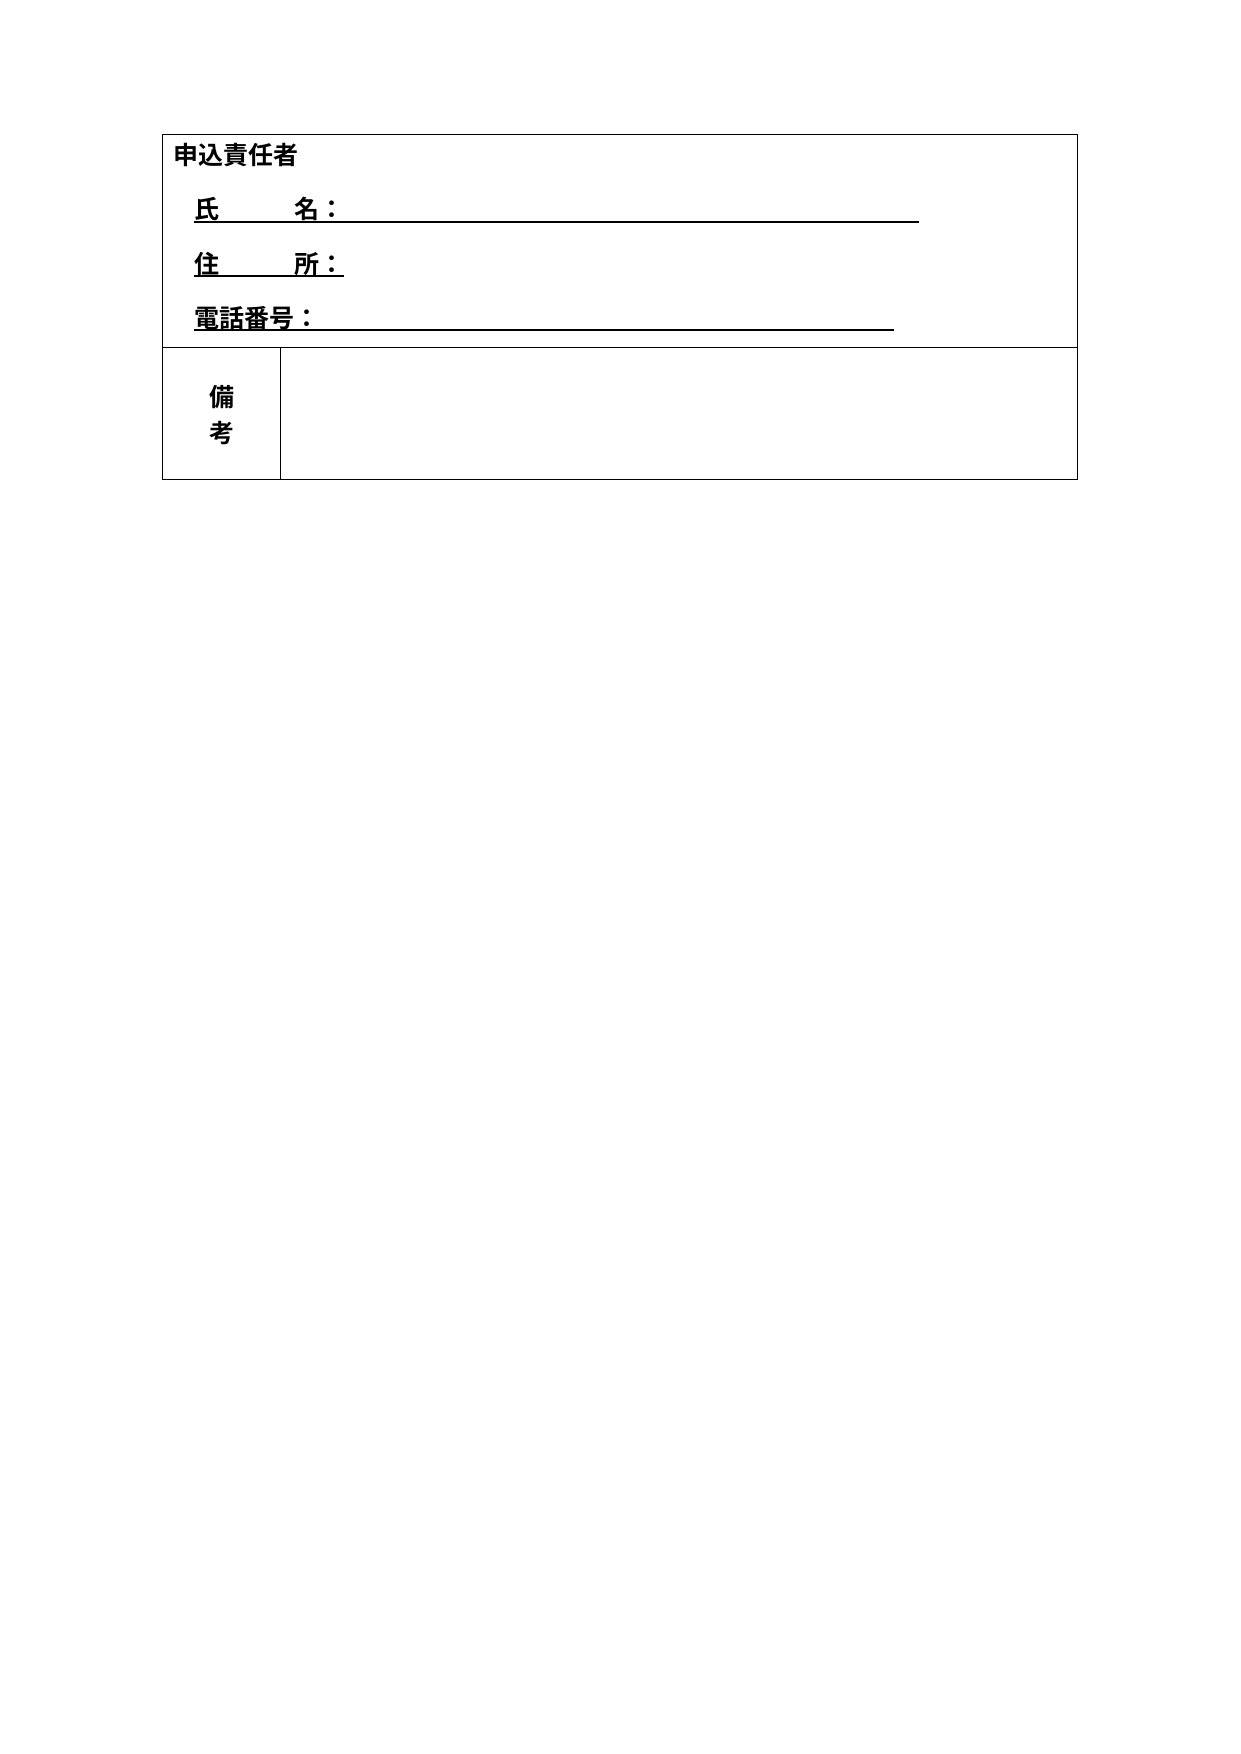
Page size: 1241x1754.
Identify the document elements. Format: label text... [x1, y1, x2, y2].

table_cell 申込責任者 氏 名： 住 所： 電話番号： [163, 135, 1077, 347]
table_cell 備 考 [163, 348, 280, 479]
table_cell [281, 348, 1077, 479]
